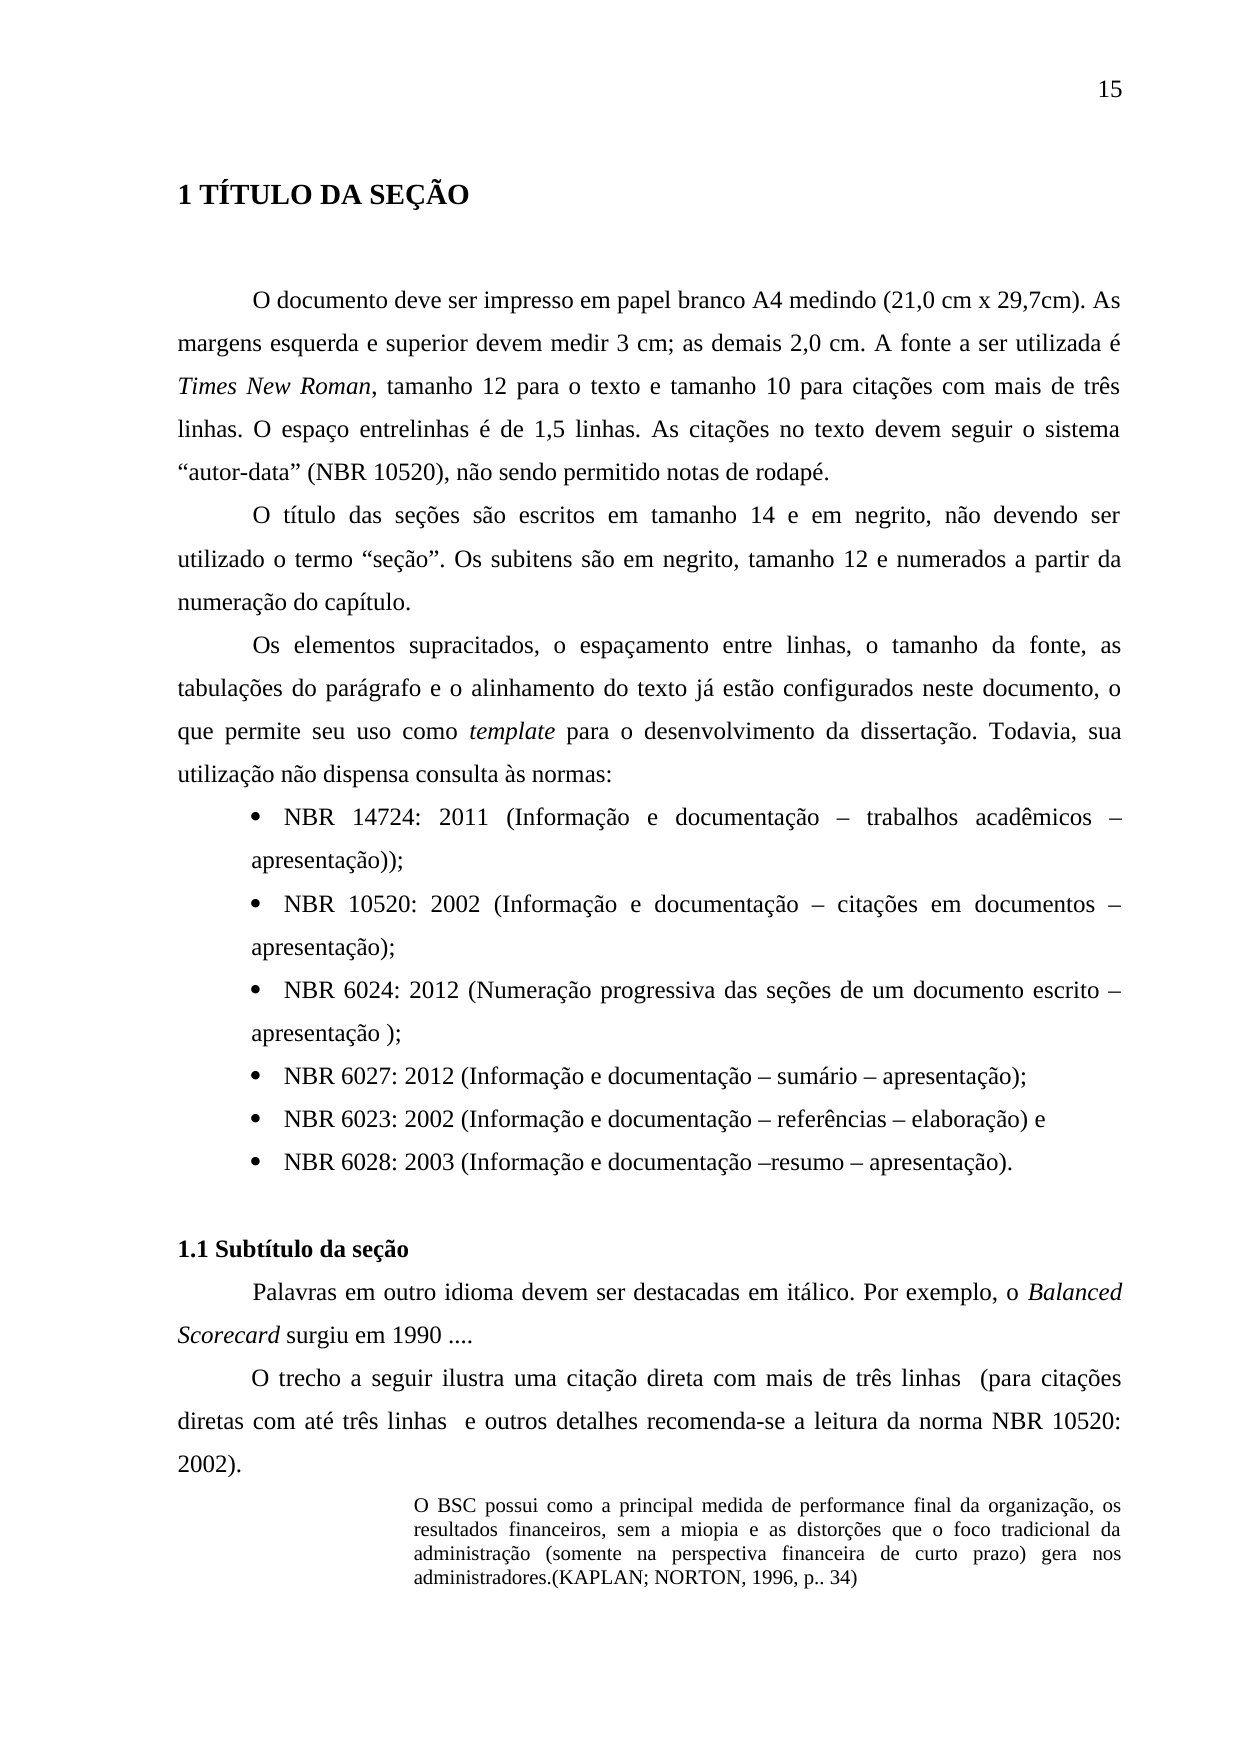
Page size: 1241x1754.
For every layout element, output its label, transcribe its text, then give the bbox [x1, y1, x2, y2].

list NBR 10520: 2002 (Informação e documentação – citações em documentos – apresentação); [251, 889, 1122, 961]
list NBR 6028: 2003 (Informação e documentação –resumo – apresentação). [251, 1147, 1122, 1176]
list NBR 6023: 2002 (Informação e documentação – referências – elaboração) e [251, 1104, 1122, 1133]
list NBR 6024: 2012 (Numeração progressiva das seções de um documento escrito – apresentação ); [251, 975, 1122, 1047]
text O título das seções são escritos em tamanho 14 e em negrito, não devendo ser utilizado o termo “seção”. Os subitens são em negrito, tamanho 12 e numerados a partir da numeração do capítulo. [177, 501, 1122, 616]
list NBR 6027: 2012 (Informação e documentação – sumário – apresentação); [251, 1061, 1122, 1090]
subtitle 1 Título da seção [177, 177, 1122, 211]
text Os elementos supracitados, o espaçamento entre linhas, o tamanho da fonte, as tabulações do parágrafo e o alinhamento do texto já estão configurados neste documento, o que permite seu uso como template para o desenvolvimento da dissertação. Todavia, sua utilização não dispensa consulta às normas: [177, 630, 1122, 788]
text Palavras em outro idioma devem ser destacadas em itálico. Por exemplo, o Balanced Scorecard surgiu em 1990 .... [177, 1277, 1122, 1349]
list NBR 14724: 2011 (Informação e documentação – trabalhos acadêmicos – apresentação)); [251, 802, 1122, 874]
text O BSC possui como a principal medida de performance final da organização, os resultados financeiros, sem a miopia e as distorções que o foco tradicional da administração (somente na perspectiva financeira de curto prazo) gera nos administradores.(Kaplan; Norton, 1996, p.. 34) [413, 1492, 1122, 1589]
text O trecho a seguir ilustra uma citação direta com mais de três linhas (para citações diretas com até três linhas e outros detalhes recomenda-se a leitura da norma NBR 10520: 2002). [177, 1363, 1122, 1478]
subtitle 1.1 Subtítulo da seção [177, 1234, 1122, 1262]
text O documento deve ser impresso em papel branco A4 medindo (21,0 cm x 29,7cm). As margens esquerda e superior devem medir 3 cm; as demais 2,0 cm. A fonte a ser utilizada é Times New Roman, tamanho 12 para o texto e tamanho 10 para citações com mais de três linhas. O espaço entrelinhas é de 1,5 linhas. As citações no texto devem seguir o sistema “autor-data” (NBR 10520), não sendo permitido notas de rodapé. [177, 285, 1122, 486]
